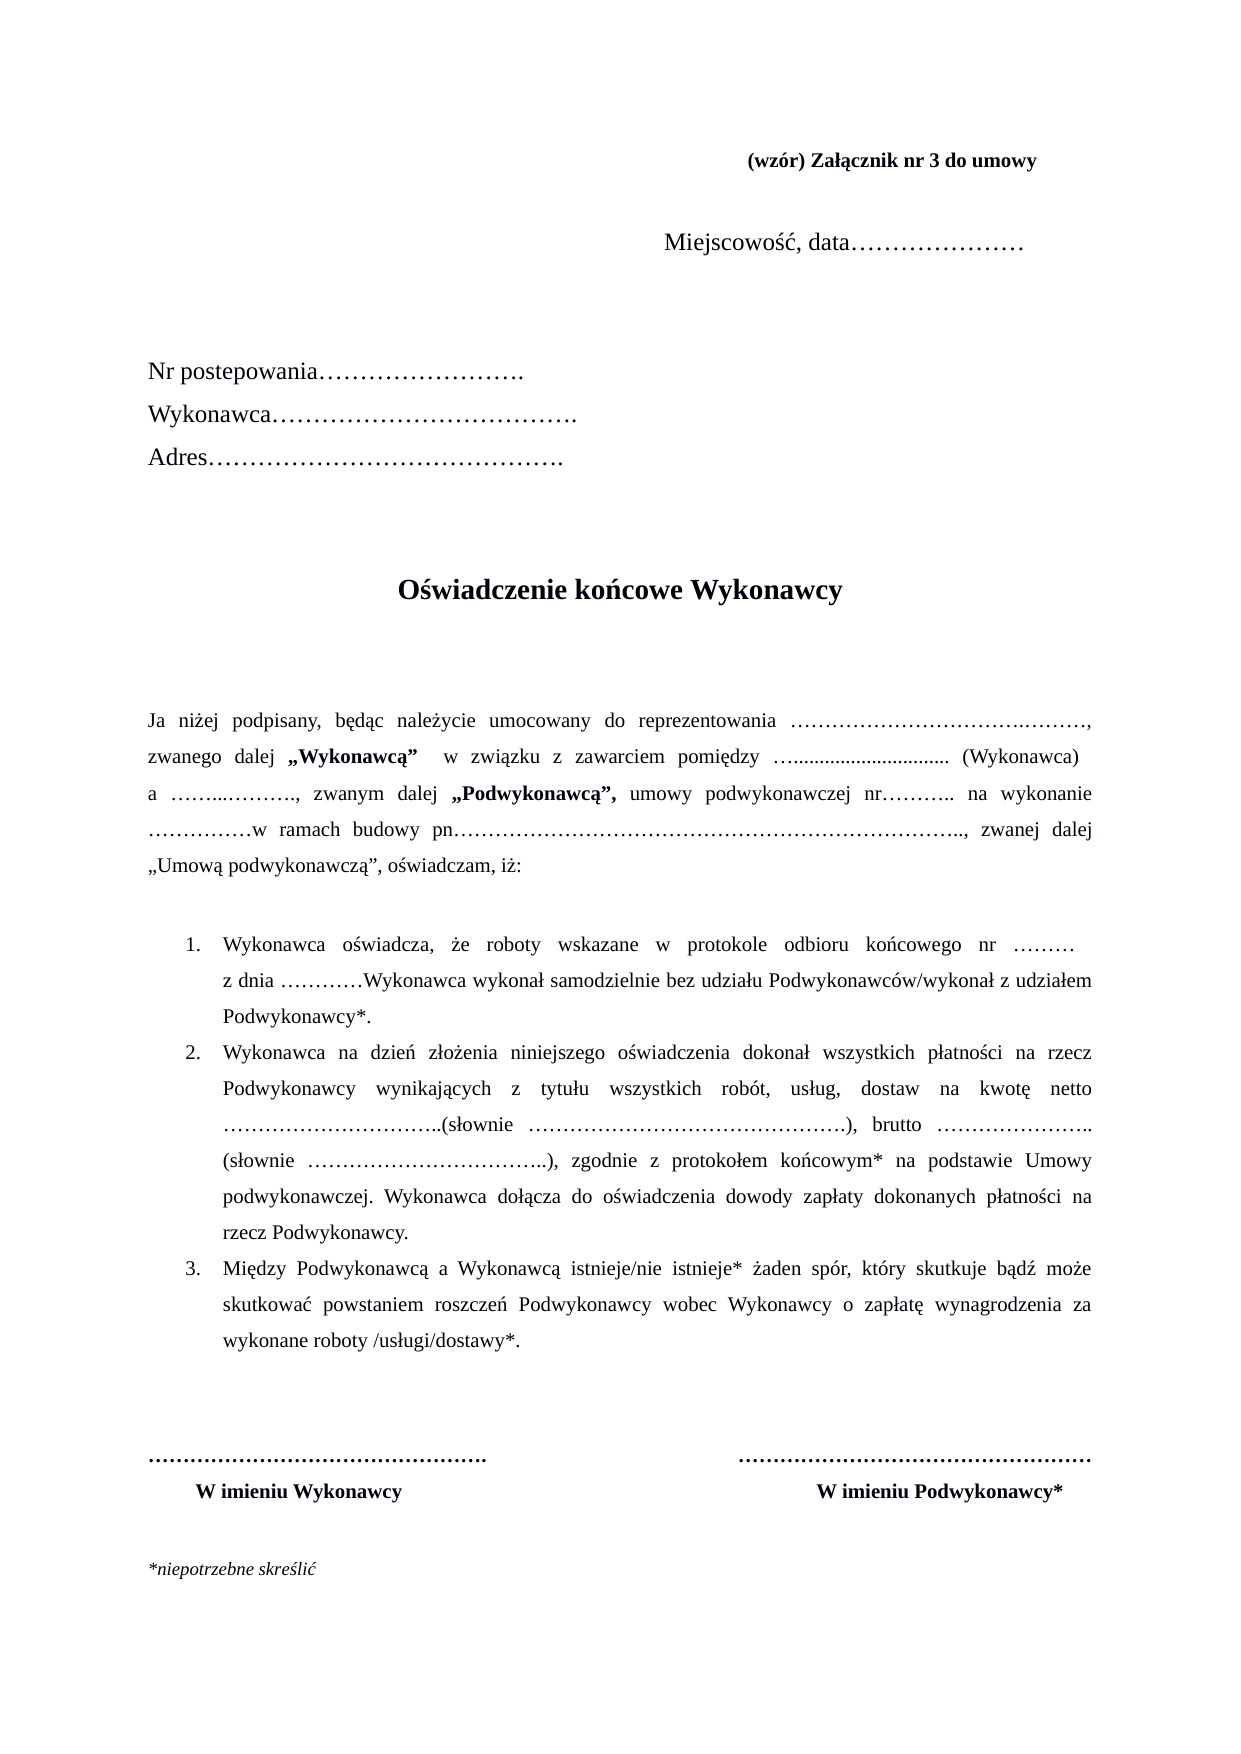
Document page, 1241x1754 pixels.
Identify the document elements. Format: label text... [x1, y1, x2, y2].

text Nr postepowania……………………. [148, 356, 1093, 385]
text Ja niżej podpisany, będąc należycie umocowany do reprezentowania …………………………….………, zwanego dalej „Wykonawcą” w związku z zawarciem pomiędzy ….............................. (Wykonawca) a ……...………., zwanym dalej „Podwykonawcą”, umowy podwykonawczej nr……….. na wykonanie ……………w ramach budowy pn……………………………………………………………….., zwanej dalej „Umową podwykonawczą”, oświadczam, iż: [148, 708, 1093, 877]
text Adres……………………………………. [148, 442, 1093, 471]
text (wzór) Załącznik nr 3 do umowy [590, 148, 1093, 172]
list Wykonawca na dzień złożenia niniejszego oświadczenia dokonał wszystkich płatności na rzecz Podwykonawcy wynikających z tytułu wszystkich robót, usług, dostaw na kwotę netto …………………………..(słownie ……………………………………….), brutto ………………….. (słownie ……………………………..), zgodnie z protokołem końcowym* na podstawie Umowy podwykonawczej. Wykonawca dołącza do oświadczenia dowody zapłaty dokonanych płatności na rzecz Podwykonawcy. [185, 1040, 1093, 1244]
text …………………………………………. …………………………………………… [148, 1443, 1093, 1467]
list Między Podwykonawcą a Wykonawcą istnieje/nie istnieje* żaden spór, który skutkuje bądź może skutkować powstaniem roszczeń Podwykonawcy wobec Wykonawcy o zapłatę wynagrodzenia za wykonane roboty /usługi/dostawy*. [185, 1256, 1093, 1352]
text Wykonawca………………………………. [148, 399, 1093, 428]
text Oświadczenie końcowe Wykonawcy [148, 572, 1093, 605]
text *niepotrzebne skreślić [148, 1558, 1093, 1579]
text Miejscowość, data………………… [148, 227, 1093, 256]
list Wykonawca oświadcza, że roboty wskazane w protokole odbioru końcowego nr ……… z dnia …………Wykonawca wykonał samodzielnie bez udziału Podwykonawców/wykonał z udziałem Podwykonawcy*. [185, 932, 1093, 1028]
text W imieniu Wykonawcy W imieniu Podwykonawcy* [148, 1479, 1093, 1503]
